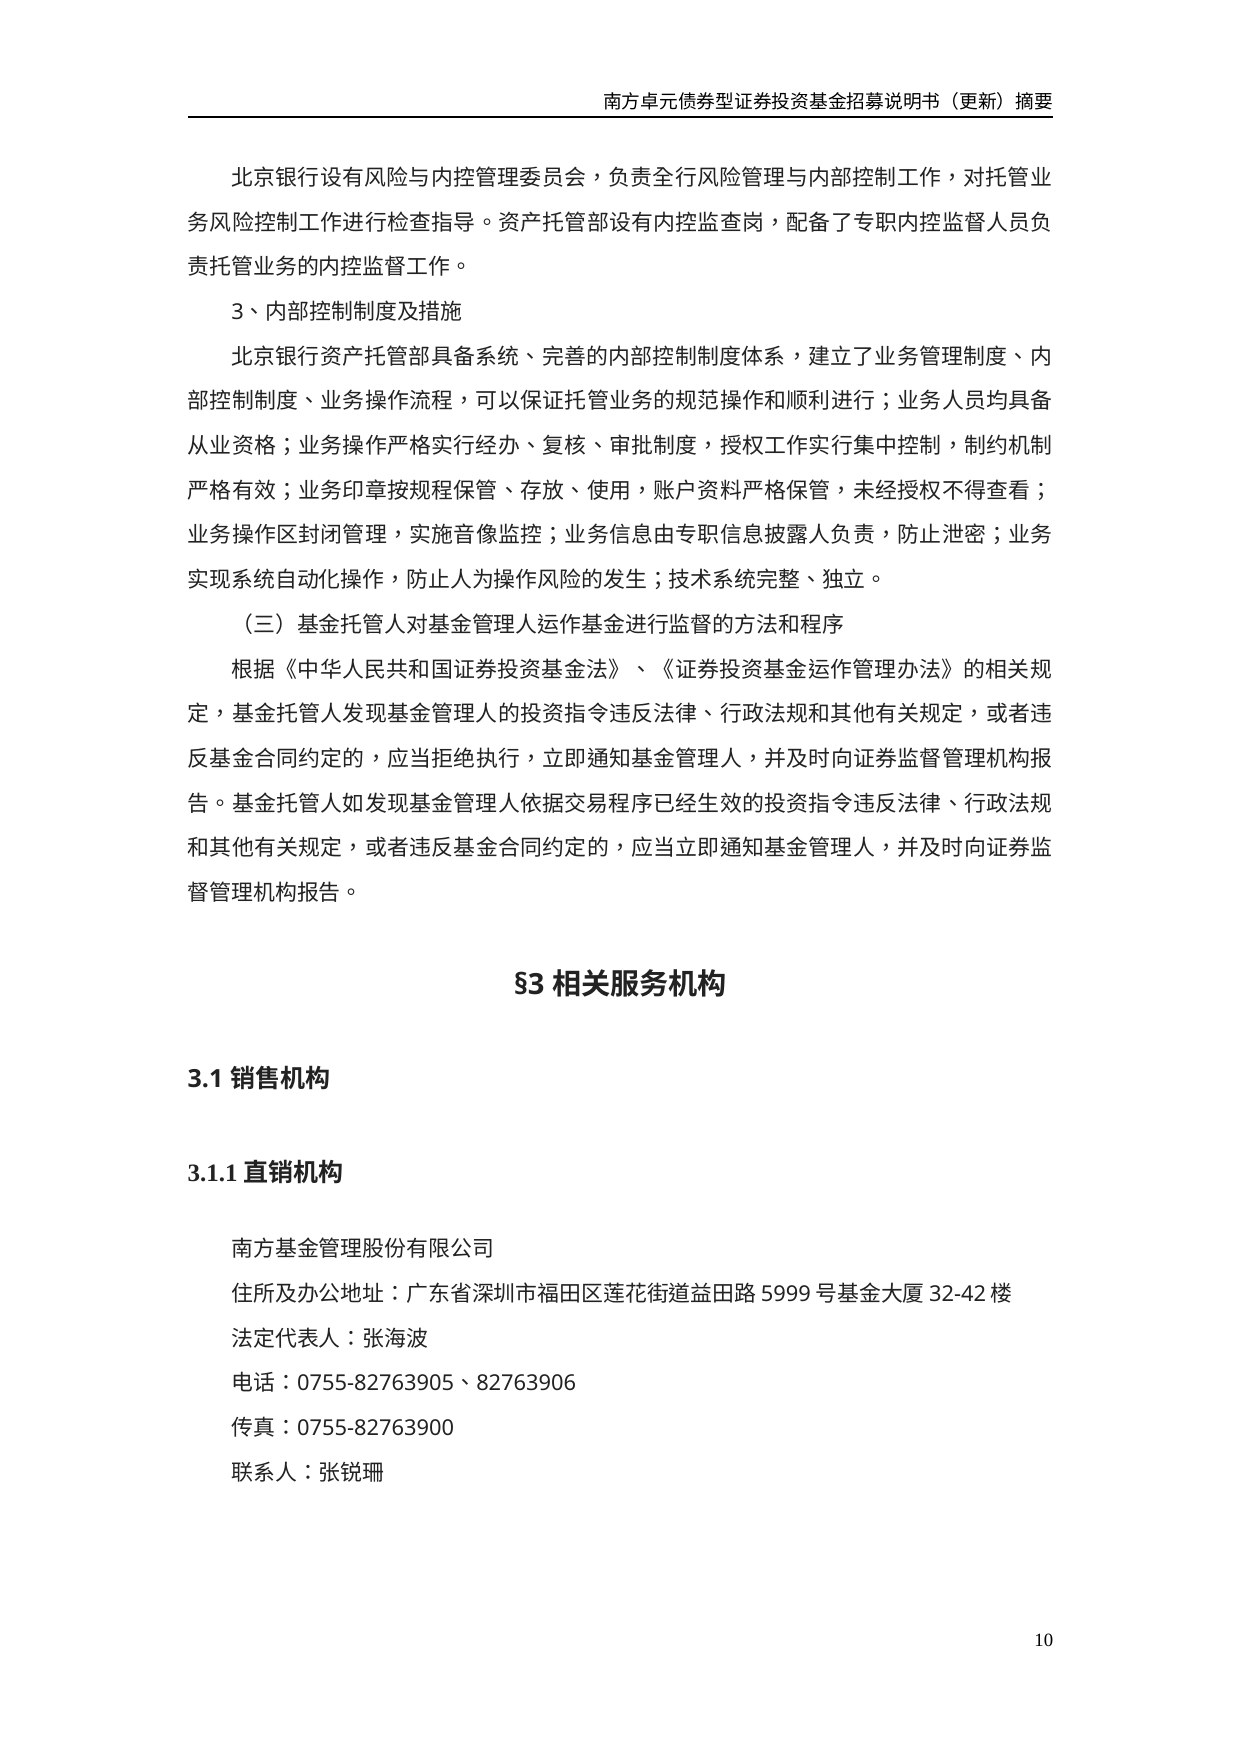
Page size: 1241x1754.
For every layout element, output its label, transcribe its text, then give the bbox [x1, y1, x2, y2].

text 传真：0755-82763900 [187, 1412, 1053, 1442]
text 联系人：张锐珊 [187, 1457, 1053, 1487]
text 3.1.1 直销机构 [187, 1139, 1053, 1204]
text 电话：0755-82763905、82763906 [187, 1367, 1053, 1397]
text 3.1 销售机构 [187, 1045, 1053, 1110]
text 南方基金管理股份有限公司 [187, 1233, 1053, 1263]
text 法定代表人：张海波 [187, 1323, 1053, 1352]
text 住所及办公地址：广东省深圳市福田区莲花街道益田路5999号基金大厦32-42楼 [187, 1278, 1053, 1308]
text 3、内部控制制度及措施 [187, 296, 1053, 326]
text （三）基金托管人对基金管理人运作基金进行监督的方法和程序 [187, 609, 1053, 639]
text §3 相关服务机构 [187, 951, 1053, 1016]
text 北京银行设有风险与内控管理委员会，负责全行风险管理与内部控制工作，对托管业务风险控制工作进行检查指导。资产托管部设有内控监查岗，配备了专职内控监督人员负责托管业务的内控监督工作。 [187, 162, 1053, 281]
text 根据《中华人民共和国证券投资基金法》、《证券投资基金运作管理办法》的相关规定，基金托管人发现基金管理人的投资指令违反法律、行政法规和其他有关规定，或者违反基金合同约定的，应当拒绝执行，立即通知基金管理人，并及时向证券监督管理机构报告。基金托管人如发现基金管理人依据交易程序已经生效的投资指令违反法律、行政法规和其他有关规定，或者违反基金合同约定的，应当立即通知基金管理人，并及时向证券监督管理机构报告。 [187, 653, 1053, 907]
text 北京银行资产托管部具备系统、完善的内部控制制度体系，建立了业务管理制度、内部控制制度、业务操作流程，可以保证托管业务的规范操作和顺利进行；业务人员均具备从业资格；业务操作严格实行经办、复核、审批制度，授权工作实行集中控制，制约机制严格有效；业务印章按规程保管、存放、使用，账户资料严格保管，未经授权不得查看；业务操作区封闭管理，实施音像监控；业务信息由专职信息披露人负责，防止泄密；业务实现系统自动化操作，防止人为操作风险的发生；技术系统完整、独立。 [187, 341, 1053, 594]
